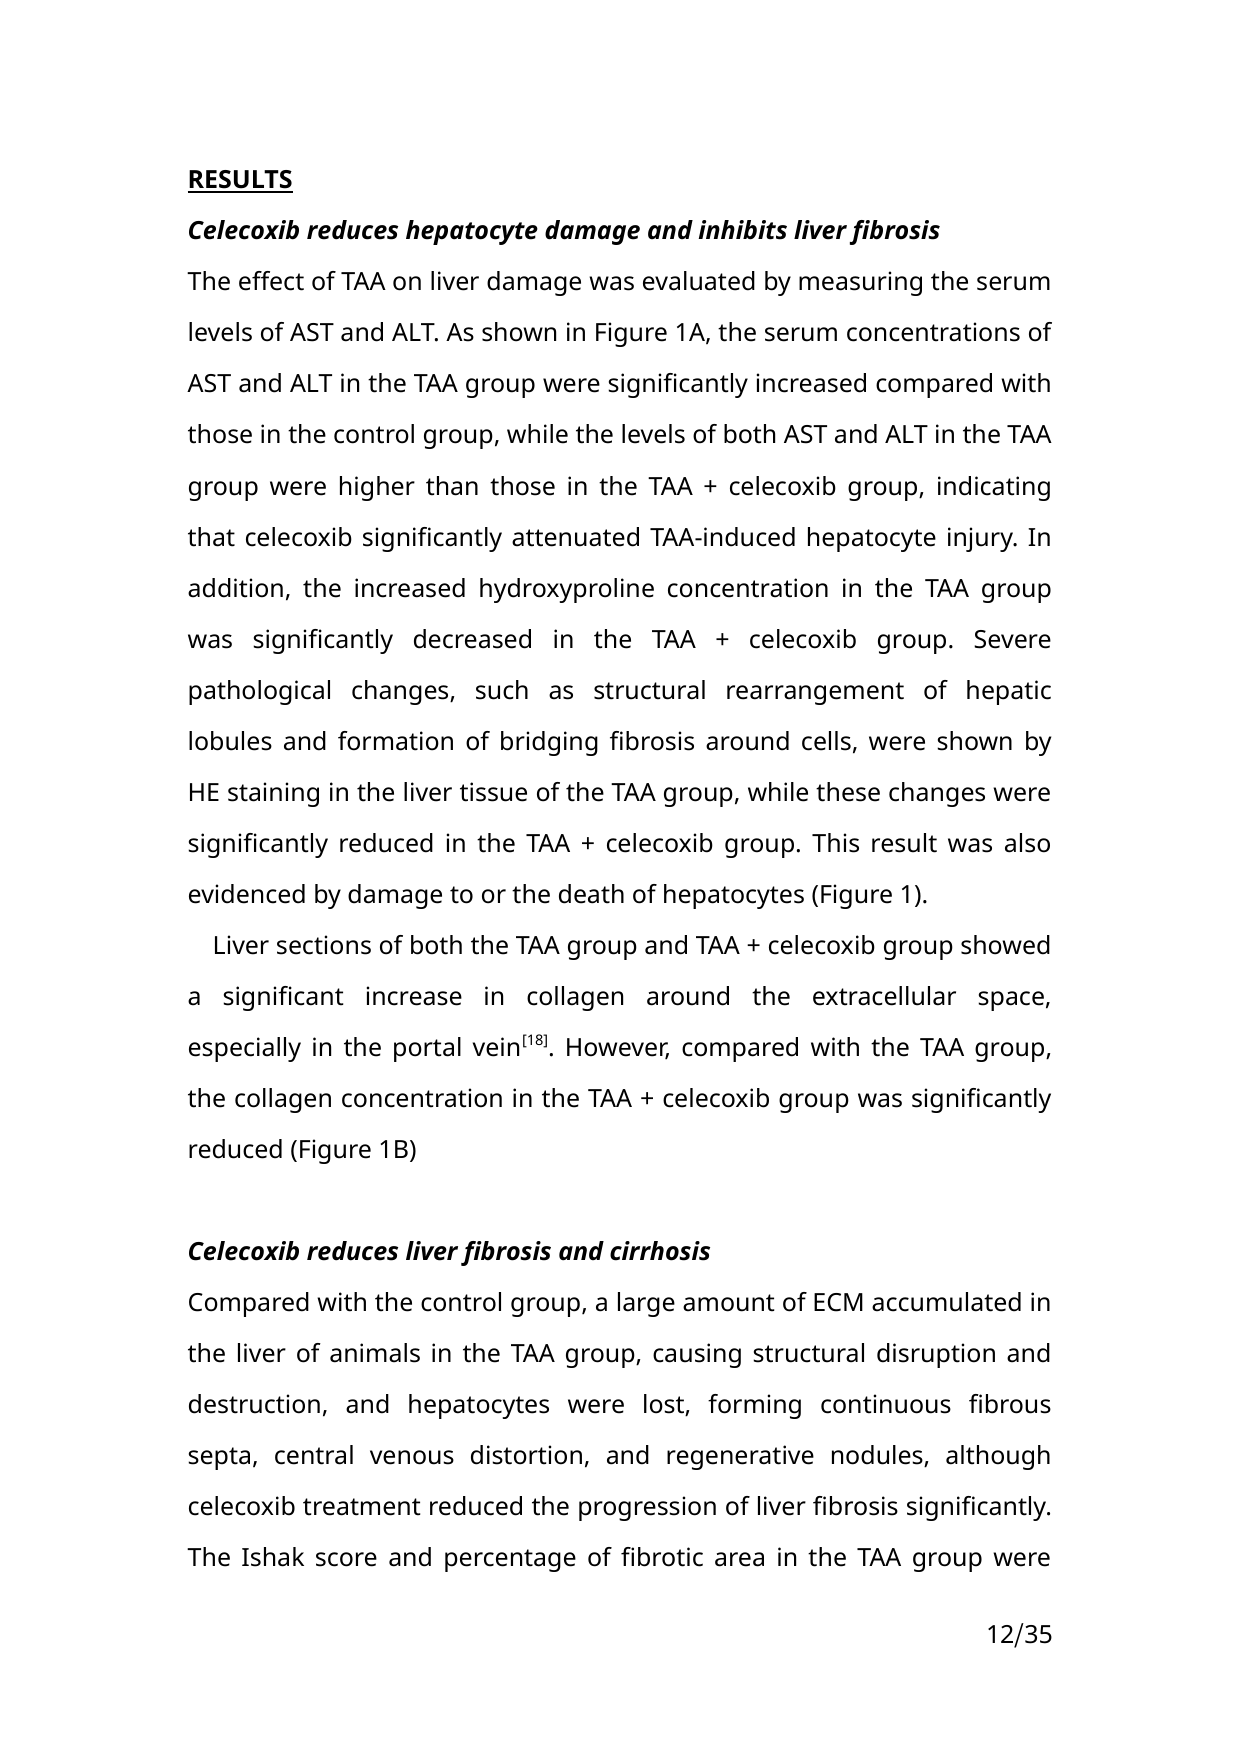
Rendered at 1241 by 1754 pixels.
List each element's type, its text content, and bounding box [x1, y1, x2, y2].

text The effect of TAA on liver damage was evaluated by measuring the serum levels of AST and ALT. As shown in Figure 1A, the serum concentrations of AST and ALT in the TAA group were significantly increased compared with those in the control group, while the levels of both AST and ALT in the TAA group were higher than those in the TAA + celecoxib group, indicating that celecoxib significantly attenuated TAA-induced hepatocyte injury. In addition, the increased hydroxyproline concentration in the TAA group was significantly decreased in the TAA + celecoxib group. Severe pathological changes, such as structural rearrangement of hepatic lobules and formation of bridging fibrosis around cells, were shown by HE staining in the liver tissue of the TAA group, while these changes were significantly reduced in the TAA + celecoxib group. This result was also evidenced by damage to or the death of hepatocytes (Figure 1). [187, 264, 1053, 911]
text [187, 1285, 1053, 1574]
text Liver sections of both the TAA group and TAA + celecoxib group showed a significant increase in collagen around the extracellular space, especially in the portal vein[18]. However, compared with the TAA group, the collagen concentration in the TAA + celecoxib group was significantly reduced (Figure 1B) [187, 928, 1053, 1166]
text Celecoxib reduces hepatocyte damage and inhibits liver fibrosis [187, 213, 1053, 247]
text RESULTS [187, 162, 1053, 196]
text Celecoxib reduces liver fibrosis and cirrhosis [187, 1234, 1053, 1268]
